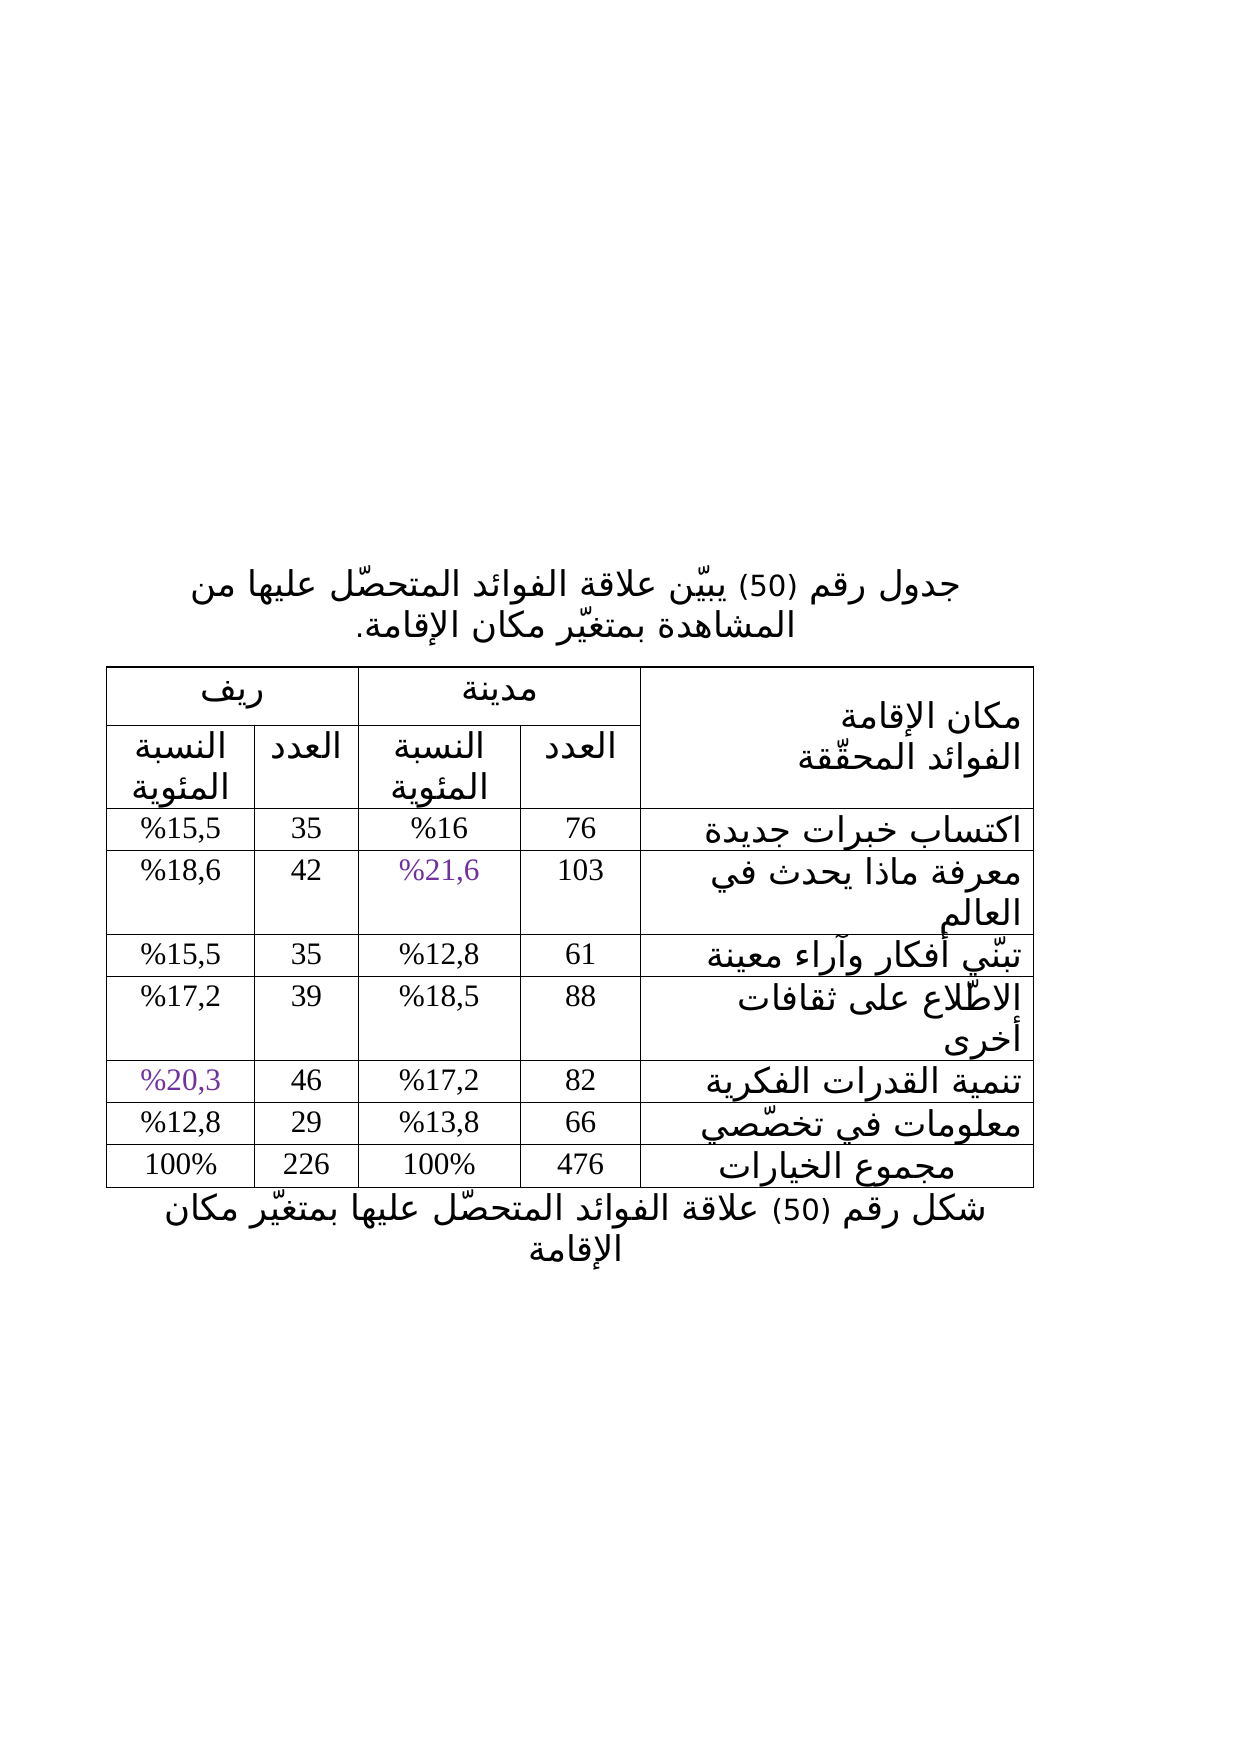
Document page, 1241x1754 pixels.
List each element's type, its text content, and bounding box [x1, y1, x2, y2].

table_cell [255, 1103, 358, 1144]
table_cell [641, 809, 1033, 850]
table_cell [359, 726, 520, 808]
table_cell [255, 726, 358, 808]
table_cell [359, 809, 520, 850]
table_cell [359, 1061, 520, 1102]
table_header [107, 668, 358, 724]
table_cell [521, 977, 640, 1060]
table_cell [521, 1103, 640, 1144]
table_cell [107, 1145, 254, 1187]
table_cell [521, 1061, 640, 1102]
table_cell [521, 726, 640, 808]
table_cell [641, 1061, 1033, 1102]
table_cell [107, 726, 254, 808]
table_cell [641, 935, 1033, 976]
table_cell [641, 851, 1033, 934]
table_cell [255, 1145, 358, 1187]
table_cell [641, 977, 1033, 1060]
text جدول رقم (50) يبيّن علاقة الفوائد المتحصّل عليها من المشاهدة بمتغيّر مكان الإقامة. [118, 563, 1033, 646]
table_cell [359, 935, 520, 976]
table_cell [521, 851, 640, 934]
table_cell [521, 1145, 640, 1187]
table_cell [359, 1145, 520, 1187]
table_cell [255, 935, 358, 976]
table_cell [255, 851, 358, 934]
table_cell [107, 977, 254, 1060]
list شكل رقم (50) علاقة الفوائد المتحصّل عليها بمتغيّر مكان الإقامة [118, 1188, 1033, 1270]
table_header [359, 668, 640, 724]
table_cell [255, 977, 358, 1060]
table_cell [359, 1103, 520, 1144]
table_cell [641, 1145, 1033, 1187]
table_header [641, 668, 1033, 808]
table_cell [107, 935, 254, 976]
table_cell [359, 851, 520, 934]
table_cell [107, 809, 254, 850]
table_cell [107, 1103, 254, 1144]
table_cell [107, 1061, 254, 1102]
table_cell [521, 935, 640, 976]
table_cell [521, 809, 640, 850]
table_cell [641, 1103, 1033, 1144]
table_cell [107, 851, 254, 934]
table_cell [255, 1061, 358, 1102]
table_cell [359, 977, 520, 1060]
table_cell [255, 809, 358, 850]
